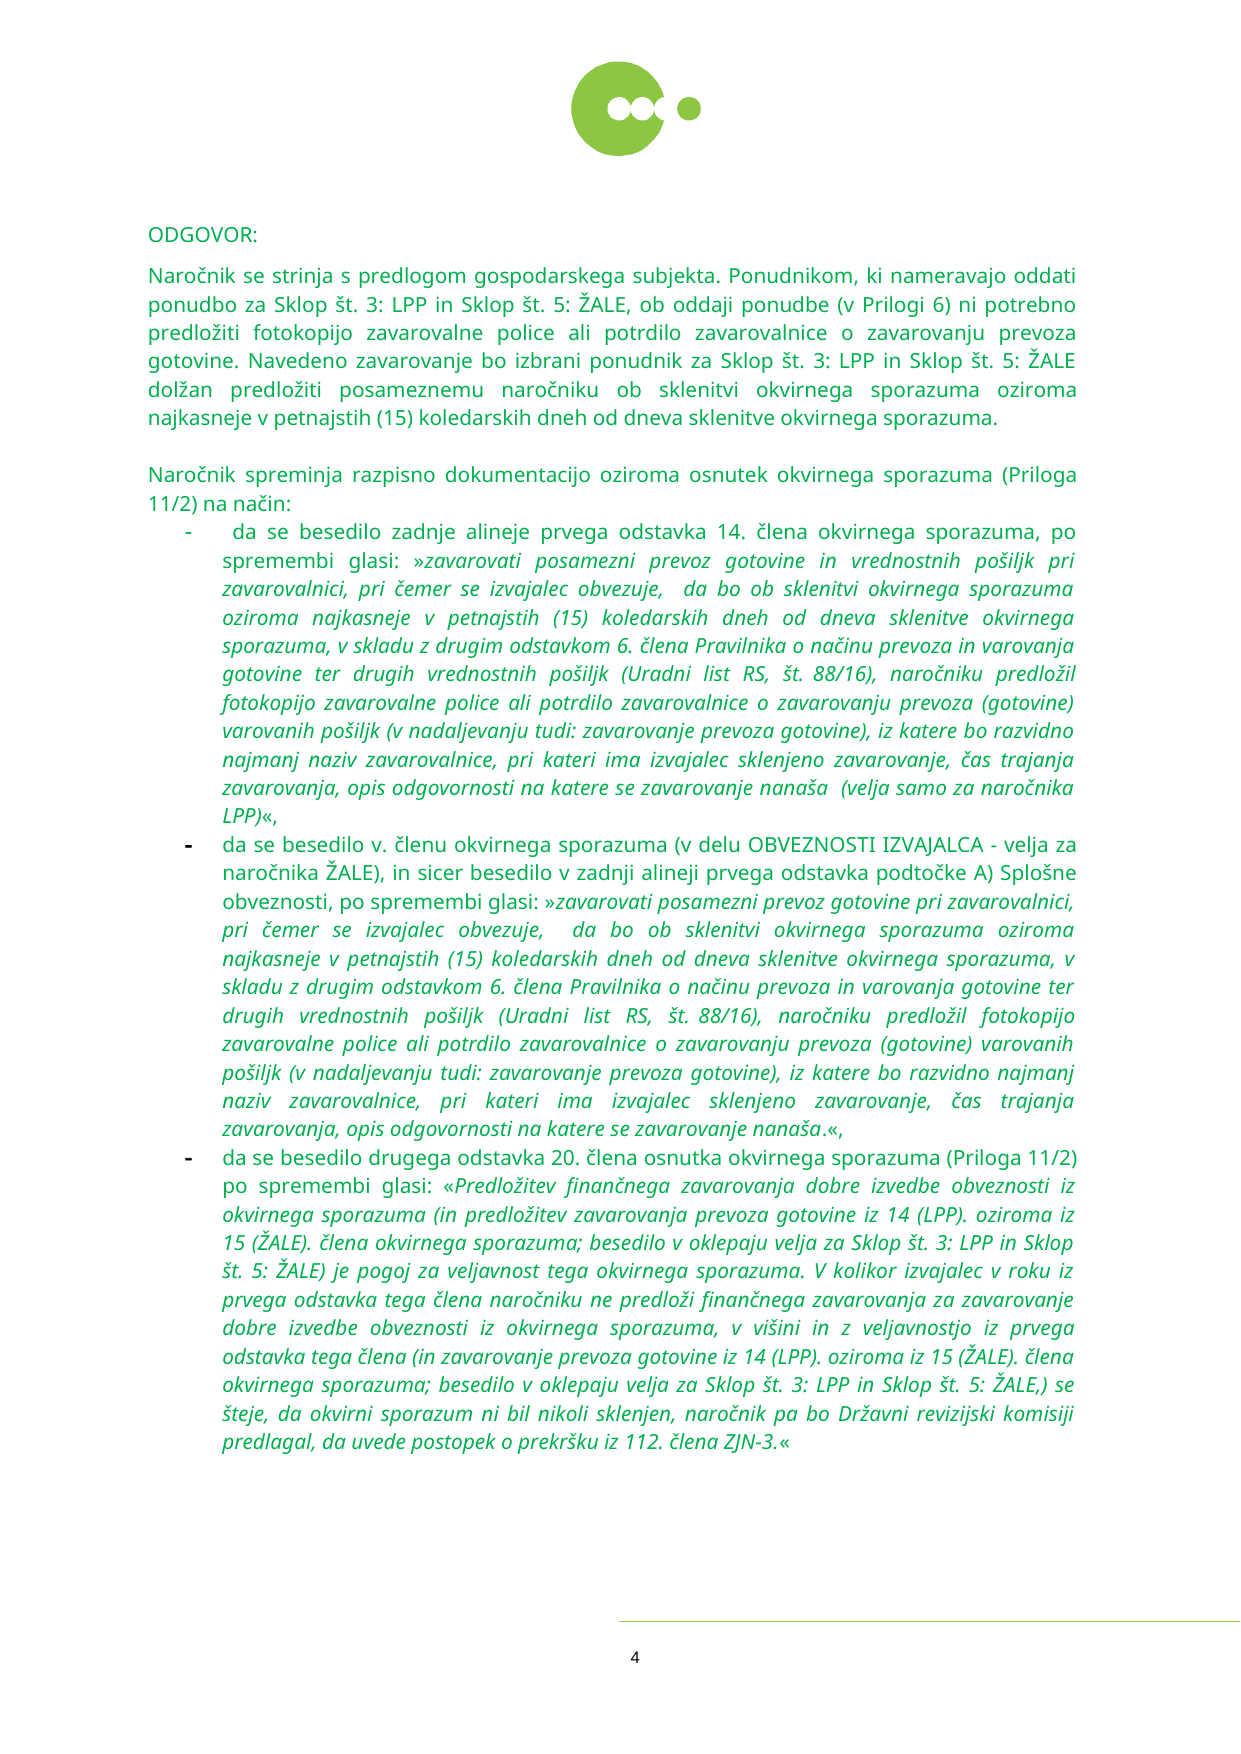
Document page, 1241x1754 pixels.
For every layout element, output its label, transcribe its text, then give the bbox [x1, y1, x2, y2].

text Naročnik spreminja razpisno dokumentacijo oziroma osnutek okvirnega sporazuma (Priloga 11/2) na način: [148, 460, 1078, 517]
list da se besedilo zadnje alineje prvega odstavka 14. člena okvirnega sporazuma, po spremembi glasi: »zavarovati posamezni prevoz gotovine in vrednostnih pošiljk pri zavarovalnici, pri čemer se izvajalec obvezuje, da bo ob sklenitvi okvirnega sporazuma oziroma najkasneje v petnajstih (15) koledarskih dneh od dneva sklenitve okvirnega sporazuma, v skladu z drugim odstavkom 6. člena Pravilnika o načinu prevoza in varovanja gotovine ter drugih vrednostnih pošiljk (Uradni list RS, št. 88/16), naročniku predložil fotokopijo zavarovalne police ali potrdilo zavarovalnice o zavarovanju prevoza (gotovine) varovanih pošiljk (v nadaljevanju tudi: zavarovanje prevoza gotovine), iz katere bo razvidno najmanj naziv zavarovalnice, pri kateri ima izvajalec sklenjeno zavarovanje, čas trajanja zavarovanja, opis odgovornosti na katere se zavarovanje nanaša (velja samo za naročnika LPP)«, [185, 517, 1078, 830]
list da se besedilo drugega odstavka 20. člena osnutka okvirnega sporazuma (Priloga 11/2) po spremembi glasi: «Predložitev finančnega zavarovanja dobre izvedbe obveznosti iz okvirnega sporazuma (in predložitev zavarovanja prevoza gotovine iz 14 (LPP). oziroma iz 15 (ŽALE). člena okvirnega sporazuma; besedilo v oklepaju velja za Sklop št. 3: LPP in Sklop št. 5: ŽALE) je pogoj za veljavnost tega okvirnega sporazuma. V kolikor izvajalec v roku iz prvega odstavka tega člena naročniku ne predloži finančnega zavarovanja za zavarovanje dobre izvedbe obveznosti iz okvirnega sporazuma, v višini in z veljavnostjo iz prvega odstavka tega člena (in zavarovanje prevoza gotovine iz 14 (LPP). oziroma iz 15 (ŽALE). člena okvirnega sporazuma; besedilo v oklepaju velja za Sklop št. 3: LPP in Sklop št. 5: ŽALE,) se šteje, da okvirni sporazum ni bil nikoli sklenjen, naročnik pa bo Državni revizijski komisiji predlagal, da uvede postopek o prekršku iz 112. člena ZJN-3.« [185, 1143, 1078, 1456]
text Naročnik se strinja s predlogom gospodarskega subjekta. Ponudnikom, ki nameravajo oddati ponudbo za Sklop št. 3: LPP in Sklop št. 5: ŽALE, ob oddaji ponudbe (v Prilogi 6) ni potrebno predložiti fotokopijo zavarovalne police ali potrdilo zavarovalnice o zavarovanju prevoza gotovine. Navedeno zavarovanje bo izbrani ponudnik za Sklop št. 3: LPP in Sklop št. 5: ŽALE dolžan predložiti posameznemu naročniku ob sklenitvi okvirnega sporazuma oziroma najkasneje v petnajstih (15) koledarskih dneh od dneva sklenitve okvirnega sporazuma. [148, 261, 1078, 432]
text ODGOVOR: [148, 220, 1122, 249]
list da se besedilo v. členu okvirnega sporazuma (v delu OBVEZNOSTI IZVAJALCA - velja za naročnika ŽALE), in sicer besedilo v zadnji alineji prvega odstavka podtočke A) Splošne obveznosti, po spremembi glasi: »zavarovati posamezni prevoz gotovine pri zavarovalnici, pri čemer se izvajalec obvezuje, da bo ob sklenitvi okvirnega sporazuma oziroma najkasneje v petnajstih (15) koledarskih dneh od dneva sklenitve okvirnega sporazuma, v skladu z drugim odstavkom 6. člena Pravilnika o načinu prevoza in varovanja gotovine ter drugih vrednostnih pošiljk (Uradni list RS, št. 88/16), naročniku predložil fotokopijo zavarovalne police ali potrdilo zavarovalnice o zavarovanju prevoza (gotovine) varovanih pošiljk (v nadaljevanju tudi: zavarovanje prevoza gotovine), iz katere bo razvidno najmanj naziv zavarovalnice, pri kateri ima izvajalec sklenjeno zavarovanje, čas trajanja zavarovanja, opis odgovornosti na katere se zavarovanje nanaša.«, [185, 830, 1078, 1143]
